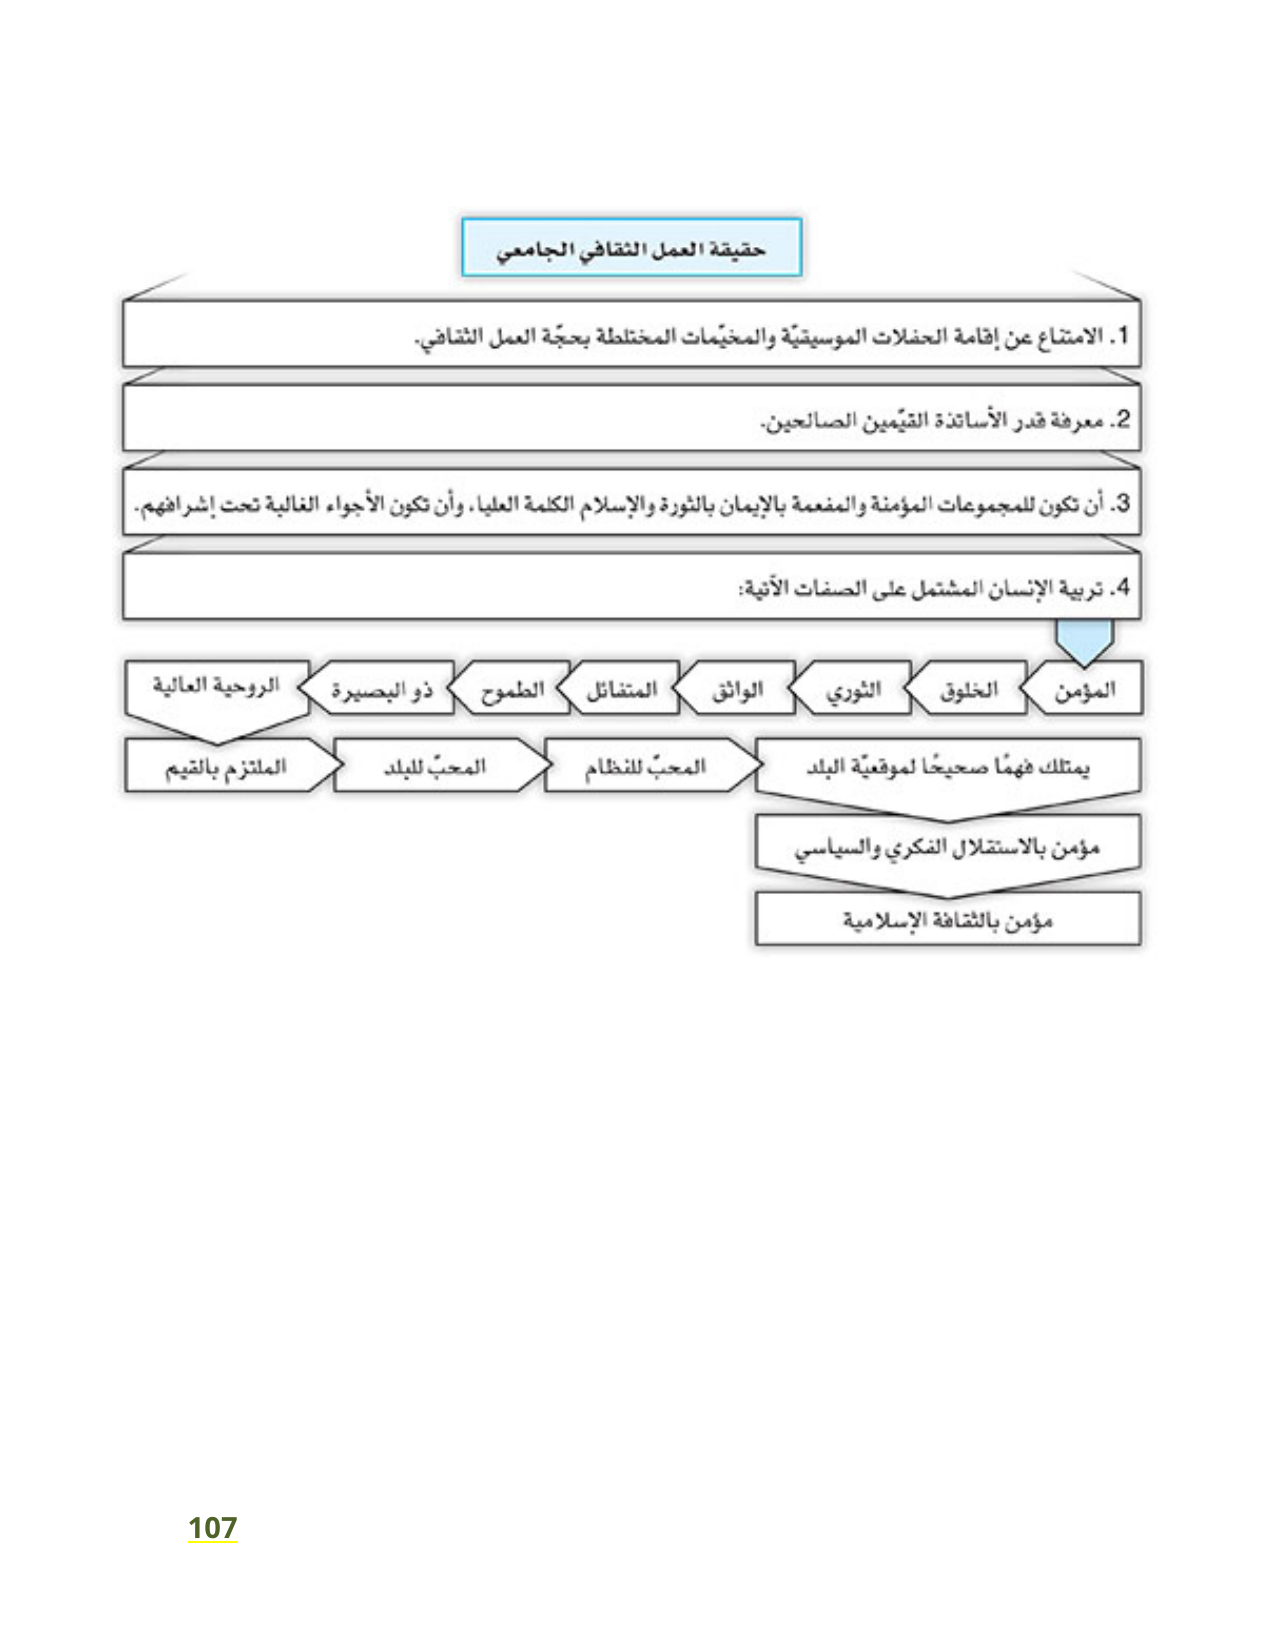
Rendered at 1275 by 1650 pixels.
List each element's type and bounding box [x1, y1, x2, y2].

picture [112, 206, 1166, 957]
